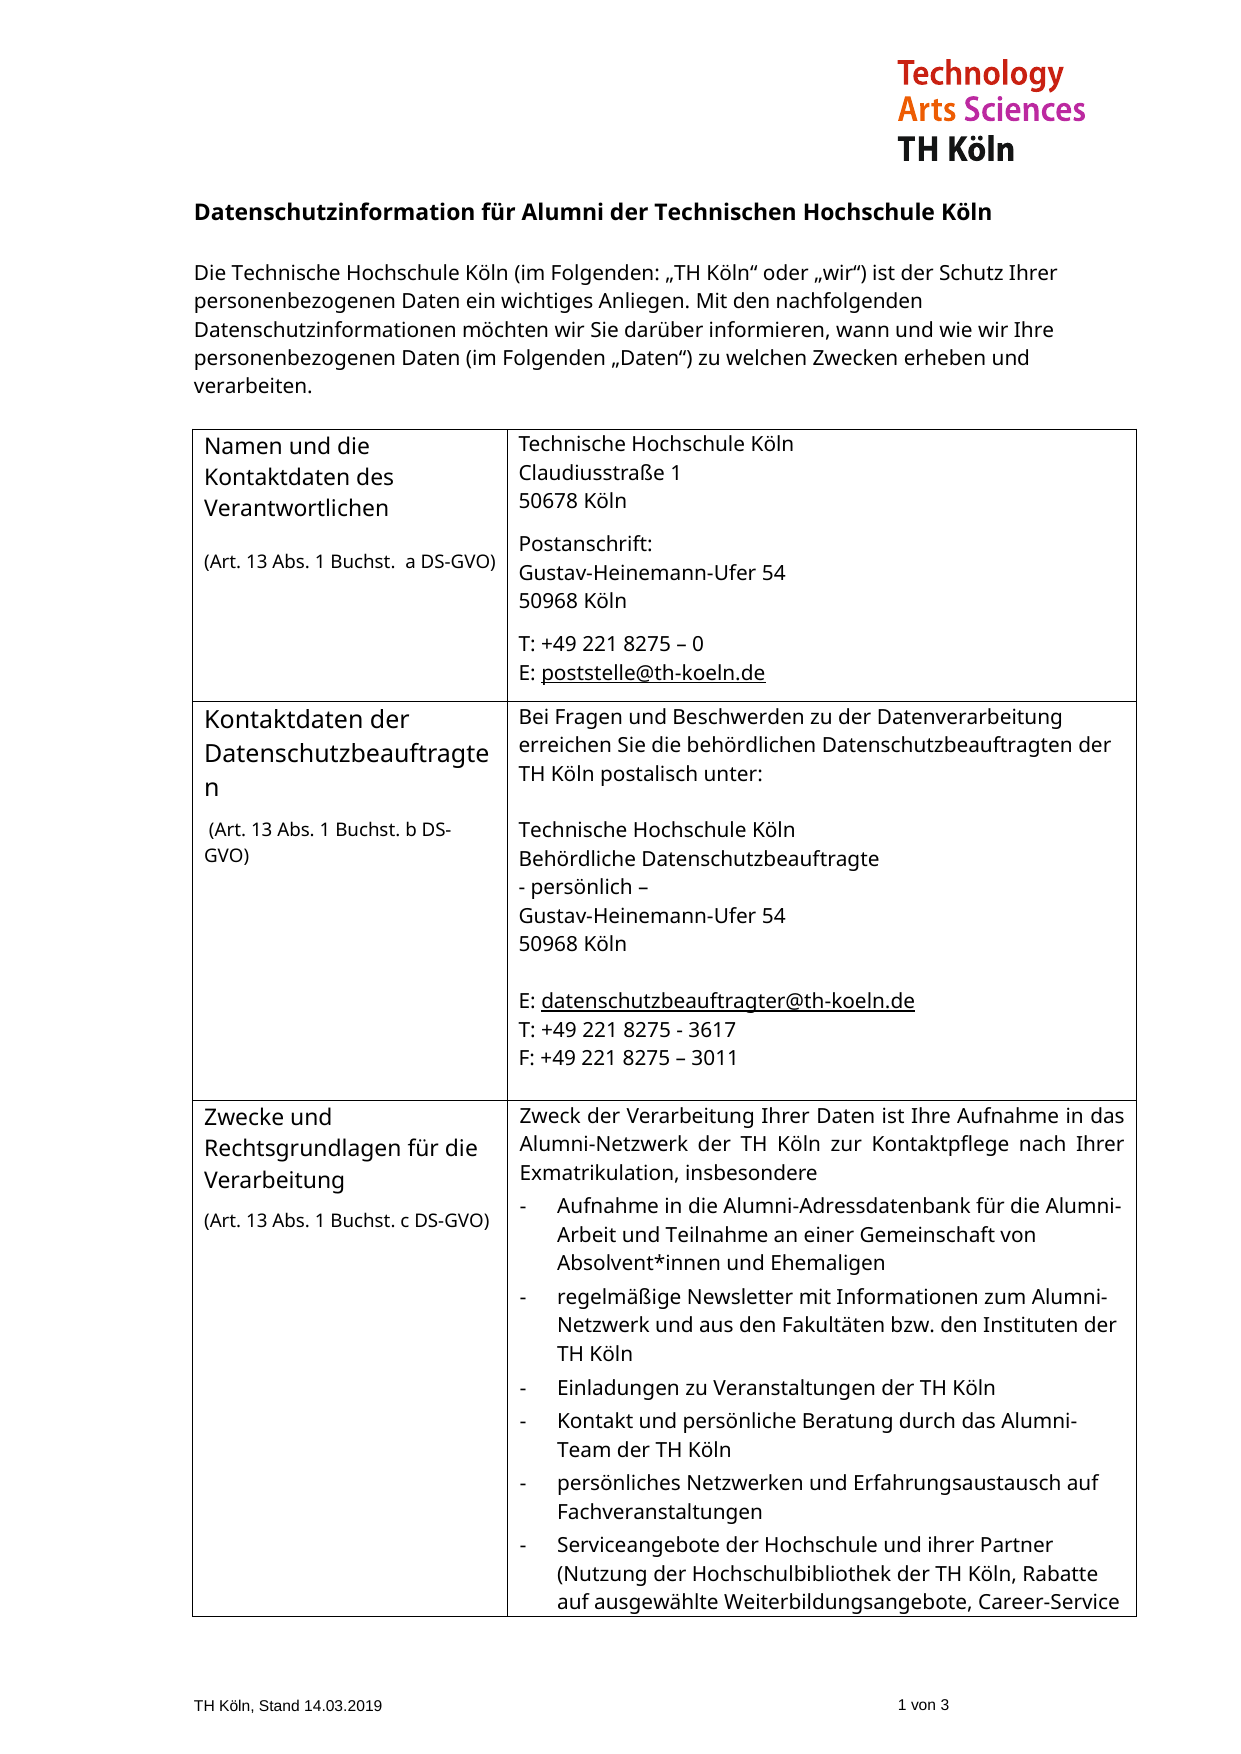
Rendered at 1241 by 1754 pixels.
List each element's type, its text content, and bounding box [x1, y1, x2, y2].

table_cell Kontaktdaten der Datenschutzbeauftragten (Art. 13 Abs. 1 Buchst. b DS-GVO) [193, 702, 507, 1100]
text Die Technische Hochschule Köln (im Folgenden: „TH Köln“ oder „wir“) ist der Schutz Ihrer personenbezogenen Daten ein wichtiges Anliegen. Mit den nachfolgenden Datenschutzinformationen möchten wir Sie darüber informieren, wann und wie wir Ihre personenbezogenen Daten (im Folgenden „Daten“) zu welchen Zwecken erheben und verarbeiten. [194, 258, 1124, 400]
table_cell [193, 1101, 507, 1616]
text Datenschutzinformation für Alumni der Technischen Hochschule Köln [194, 195, 1124, 227]
table_header Namen und die Kontaktdaten des Verantwortlichen (Art. 13 Abs. 1 Buchst. a DS-GVO) [193, 430, 507, 701]
table_header Technische Hochschule Köln Claudiusstraße 1 50678 Köln Postanschrift: Gustav-Heinemann-Ufer 54 50968 Köln T: +49 221 8275 – 0 E: poststelle@th-koeln.de [508, 430, 1136, 701]
table_cell Bei Fragen und Beschwerden zu der Datenverarbeitung erreichen Sie die behördlichen Datenschutzbeauftragten der TH Köln postalisch unter: Technische Hochschule Köln Behördliche Datenschutzbeauftragte - persönlich – Gustav-Heinemann-Ufer 54 50968 Köln E: datenschutzbeauftragter@th-koeln.de T: +49 221 8275 - 3617 F: +49 221 8275 – 3011 [508, 702, 1136, 1100]
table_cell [508, 1101, 1136, 1616]
